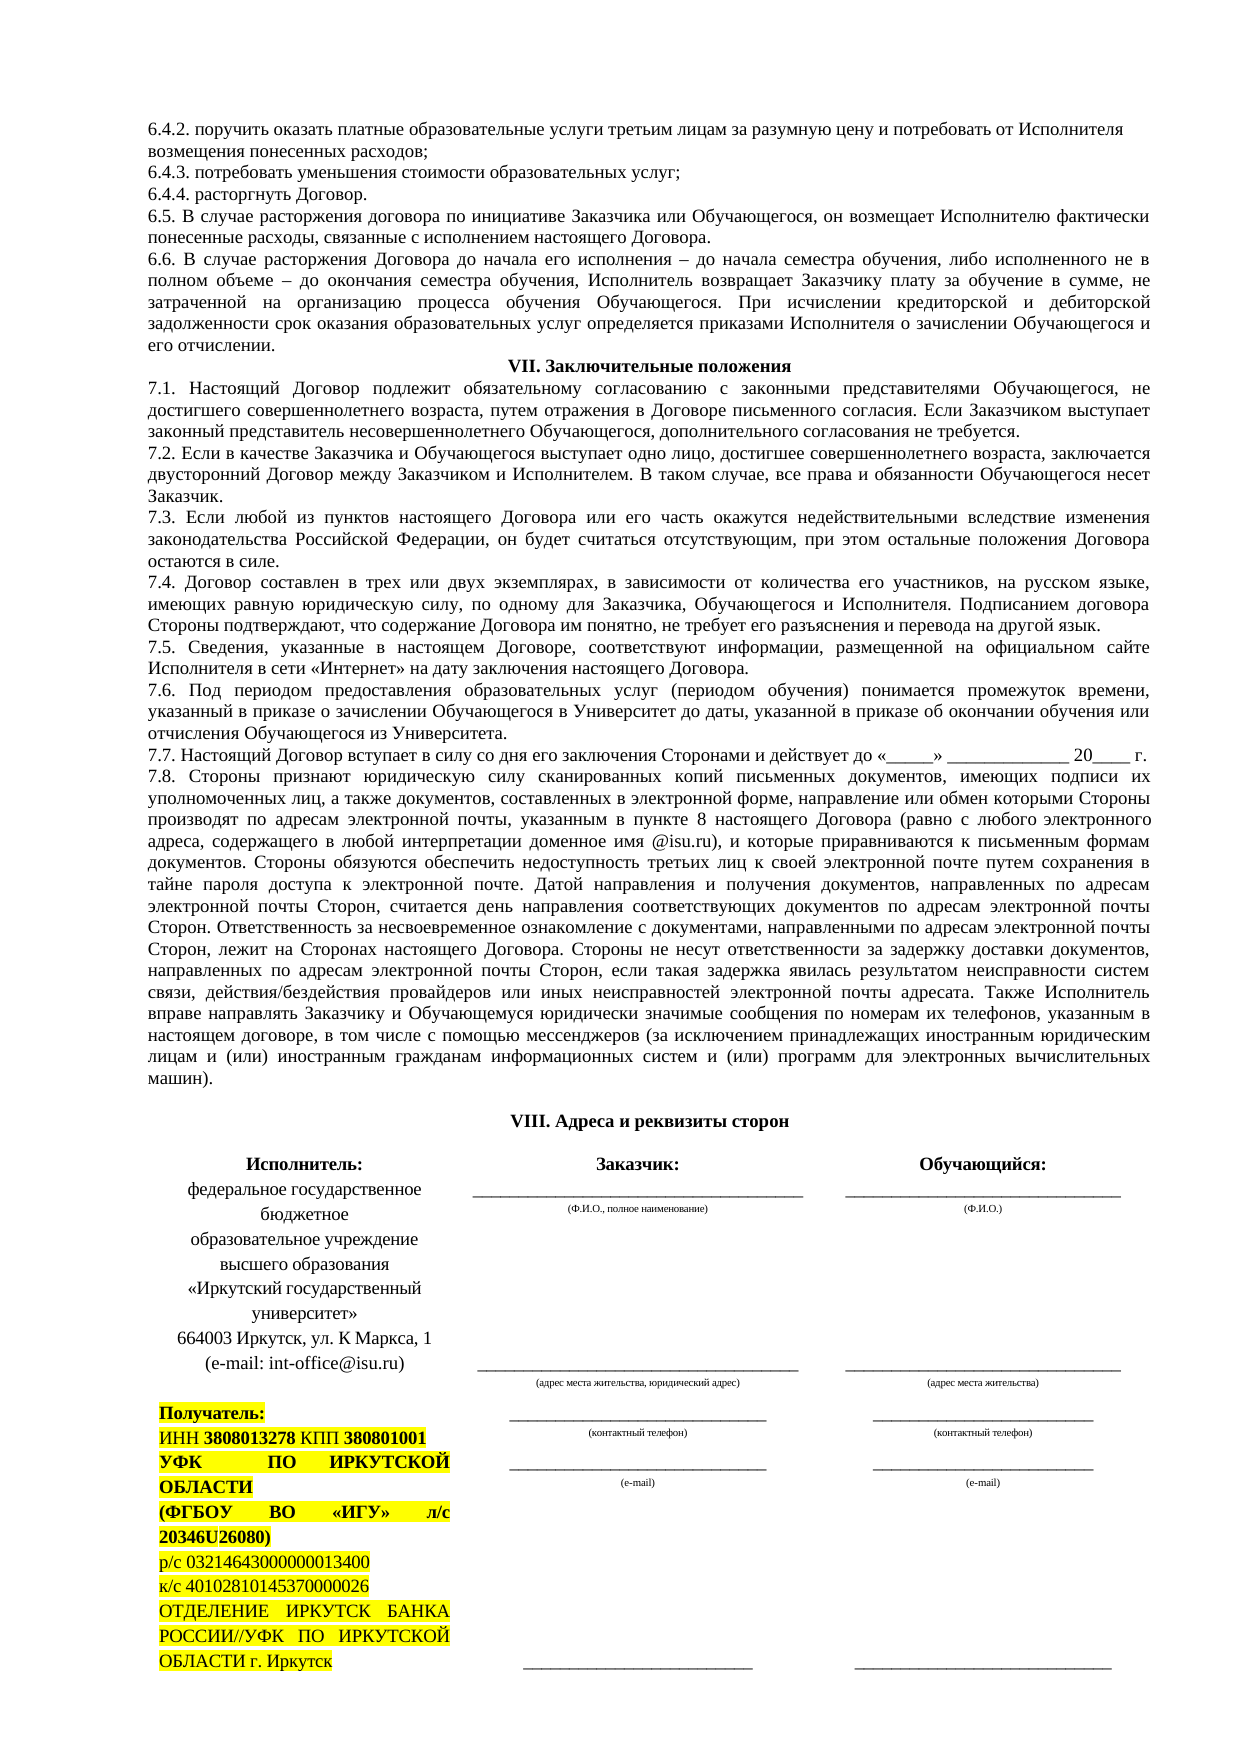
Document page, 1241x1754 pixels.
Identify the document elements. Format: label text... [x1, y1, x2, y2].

text VII. Заключительные положения [148, 355, 1152, 377]
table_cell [461, 1402, 814, 1675]
text 6.6. В случае расторжения Договора до начала его исполнения – до начала семестра обучения, либо исполненного не в полном объеме – до окончания семестра обучения, Исполнитель возвращает Заказчику плату за обучение в сумме, не затраченной на организацию процесса обучения Обучающегося. При исчислении кредиторской и дебиторской задолженности срок оказания образовательных услуг определяется приказами Исполнителя о зачислении Обучающегося и его отчислении. [148, 248, 1152, 355]
text 7.2. Если в качестве Заказчика и Обучающегося выступает одно лицо, достигшее совершеннолетнего возраста, заключается двусторонний Договор между Заказчиком и Исполнителем. В таком случае, все права и обязанности Обучающегося несет Заказчик. [148, 442, 1152, 506]
text 6.4.3. потребовать уменьшения стоимости образовательных услуг; [148, 161, 1152, 183]
table_cell ___________________________________ (адрес места жительства, юридический адрес) [461, 1327, 814, 1402]
text 6.4.2. поручить оказать платные образовательные услуги третьим лицам за разумную цену и потребовать от Исполнителя возмещения понесенных расходов; [148, 118, 1152, 161]
text 6.4.4. расторгнуть Договор. [148, 183, 1152, 204]
table_header Обучающийся: ______________________________ (Ф.И.О.) [814, 1153, 1152, 1327]
text 6.5. В случае расторжения договора по инициативе Заказчика или Обучающегося, он возмещает Исполнителю фактически понесенные расходы, связанные с исполнением настоящего Договора. [148, 204, 1152, 248]
text 7.4. Договор составлен в трех или двух экземплярах, в зависимости от количества его участников, на русском языке, имеющих равную юридическую силу, по одному для Заказчика, Обучающегося и Исполнителя. Подписанием договора Стороны подтверждают, что содержание Договора им понятно, не требует его разъяснения и перевода на другой язык. [148, 571, 1152, 636]
text 7.5. Сведения, указанные в настоящем Договоре, соответствуют информации, размещенной на официальном сайте Исполнителя в сети «Интернет» на дату заключения настоящего Договора. [148, 636, 1152, 679]
table_header Заказчик: ____________________________________ (Ф.И.О., полное наименование) [461, 1153, 814, 1327]
text 7.1. Настоящий Договор подлежит обязательному согласованию с законными представителями Обучающегося, не достигшего совершеннолетнего возраста, путем отражения в Договоре письменного согласия. Если Заказчиком выступает законный представитель несовершеннолетнего Обучающегося, дополнительного согласования не требуется. [148, 377, 1152, 442]
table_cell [814, 1402, 1152, 1675]
text 7.8. Стороны признают юридическую силу сканированных копий письменных документов, имеющих подписи их уполномоченных лиц, а также документов, составленных в электронной форме, направление или обмен которыми Стороны производят по адресам электронной почты, указанным в пункте 8 настоящего Договора (равно с любого электронного адреса, содержащего в любой интерпретации доменное имя @isu.ru), и которые приравниваются к письменным формам документов. Стороны обязуются обеспечить недоступность третьих лиц к своей электронной почте путем сохранения в тайне пароля доступа к электронной почте. Датой направления и получения документов, направленных по адресам электронной почты Сторон, считается день направления соответствующих документов по адресам электронной почты Сторон. Ответственность за несвоевременное ознакомление с документами, направленными по адресам электронной почты Сторон, лежит на Сторонах настоящего Договора. Стороны не несут ответственности за задержку доставки документов, направленных по адресам электронной почты Сторон, если такая задержка явилась результатом неисправности систем связи, действия/бездействия провайдеров или иных неисправностей электронной почты адресата. Также Исполнитель вправе направлять Заказчику и Обучающемуся юридически значимые сообщения по номерам их телефонов, указанным в настоящем договоре, в том числе с помощью мессенджеров (за исключением принадлежащих иностранным юридическим лицам и (или) иностранным гражданам информационных систем и (или) программ для электронных вычислительных машин). [148, 765, 1152, 1088]
text 7.7. Настоящий Договор вступает в силу со дня его заключения Сторонами и действует до «_____» _____________ 20____ г. [148, 743, 1152, 765]
table_header Исполнитель: федеральное государственное бюджетное образовательное учреждение высшего образования «Иркутский государственный университет» [148, 1153, 461, 1327]
table_cell 664003 Иркутск, ул. К Маркса, 1 (e-mail: int-office@isu.ru) [148, 1327, 461, 1402]
text VIII. Адреса и реквизиты сторон [148, 1110, 1152, 1132]
text 7.3. Если любой из пунктов настоящего Договора или его часть окажутся недействительными вследствие изменения законодательства Российской Федерации, он будет считаться отсутствующим, при этом остальные положения Договора остаются в силе. [148, 506, 1152, 571]
text 7.6. Под периодом предоставления образовательных услуг (периодом обучения) понимается промежуток времени, указанный в приказе о зачислении Обучающегося в Университет до даты, указанной в приказе об окончании обучения или отчисления Обучающегося из Университета. [148, 679, 1152, 743]
table_cell ______________________________ (адрес места жительства) [814, 1327, 1152, 1402]
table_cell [148, 1402, 461, 1675]
